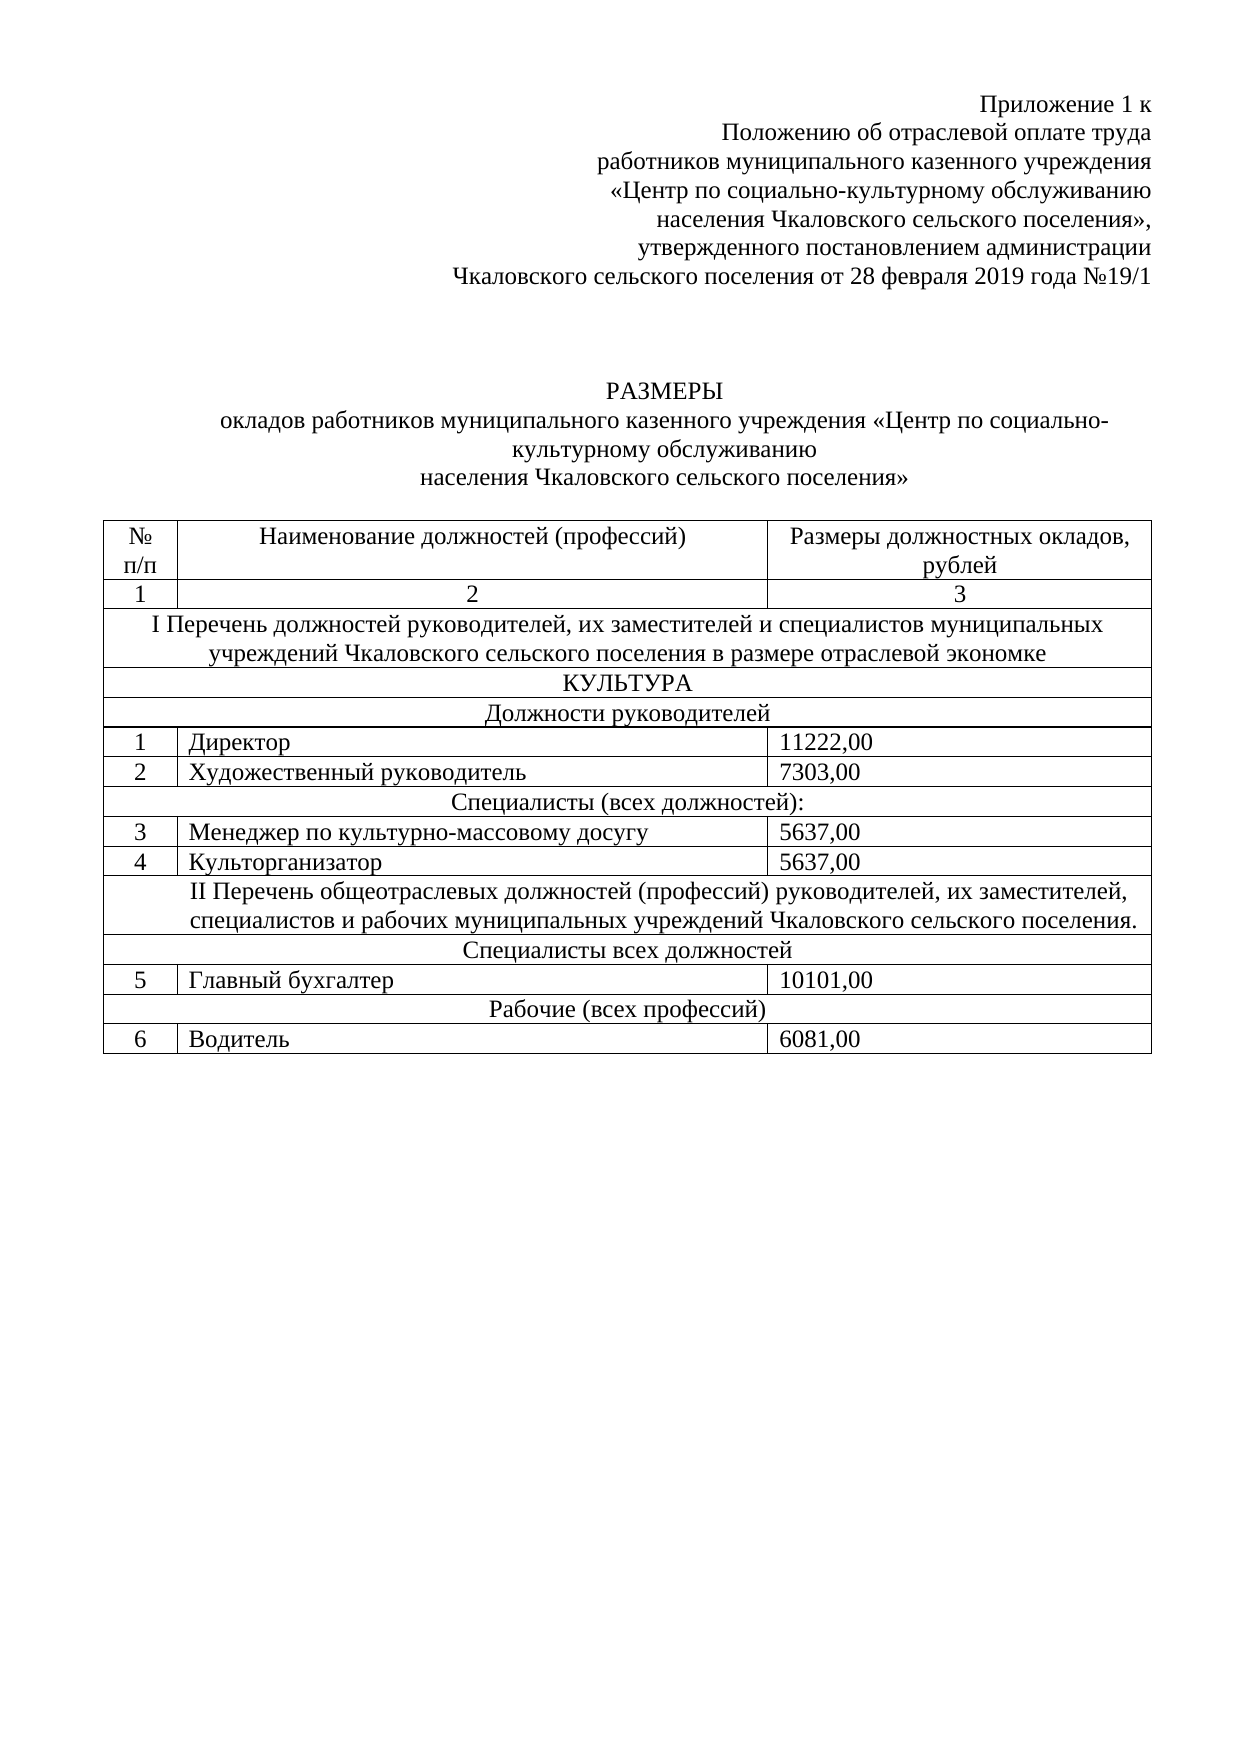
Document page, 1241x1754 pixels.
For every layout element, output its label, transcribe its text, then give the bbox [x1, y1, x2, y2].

table_cell Должности руководителей [104, 698, 1151, 726]
table_cell 3 [104, 817, 177, 846]
table_cell 5637,00 [768, 847, 1151, 875]
table_cell 6081,00 [768, 1024, 1151, 1053]
table_cell 4 [104, 847, 177, 875]
table_cell Специалисты всех должностей [104, 935, 1151, 964]
table_cell 3 [768, 580, 1151, 608]
table_cell 7303,00 [768, 757, 1151, 786]
table_cell 1 [104, 580, 177, 608]
table_header Размеры должностных окладов, рублей [768, 521, 1151, 578]
text населения Чкаловского сельского поселения», [177, 204, 1152, 232]
text Приложение 1 к [177, 89, 1152, 117]
text населения Чкаловского сельского поселения» [177, 462, 1152, 491]
table_cell 11222,00 [768, 728, 1151, 756]
table_cell Главный бухгалтер [178, 965, 767, 993]
table_cell Культорганизатор [178, 847, 767, 875]
table_cell Водитель [178, 1024, 767, 1053]
table_cell 1 [104, 728, 177, 756]
table_cell Директор [178, 728, 767, 756]
table_header № п/п [104, 521, 177, 578]
table_cell Специалисты (всех должностей): [104, 787, 1151, 816]
text РАЗМЕРЫ [177, 376, 1152, 405]
text Чкаловского сельского поселения от 28 февраля 2019 года №19/1 [177, 261, 1152, 290]
table_cell 2 [104, 757, 177, 786]
table_cell КУЛЬТУРА [104, 668, 1151, 697]
table_cell 6 [104, 1024, 177, 1053]
table_cell II Перечень общеотраслевых должностей (профессий) руководителей, их заместителей, специалистов и рабочих муниципальных учреждений Чкаловского сельского поселения. [104, 876, 1151, 934]
text Положению об отраслевой оплате труда [177, 117, 1152, 146]
text работников муниципального казенного учреждения [177, 146, 1152, 175]
text утвержденного постановлением администрации [177, 232, 1152, 261]
table_cell Художественный руководитель [178, 757, 767, 786]
table_cell Менеджер по культурно-массовому досугу [178, 817, 767, 846]
table_cell Рабочие (всех профессий) [104, 995, 1151, 1023]
table_cell I Перечень должностей руководителей, их заместителей и специалистов муниципальных учреждений Чкаловского сельского поселения в размере отраслевой экономке [104, 609, 1151, 667]
text окладов работников муниципального казенного учреждения «Центр по социально-культурному обслуживанию [177, 405, 1152, 462]
table_cell 5637,00 [768, 817, 1151, 846]
table_header Наименование должностей (профессий) [178, 521, 767, 578]
table_cell 2 [178, 580, 767, 608]
table_cell 10101,00 [768, 965, 1151, 993]
table_cell 5 [104, 965, 177, 993]
text «Центр по социально-культурному обслуживанию [177, 175, 1152, 204]
